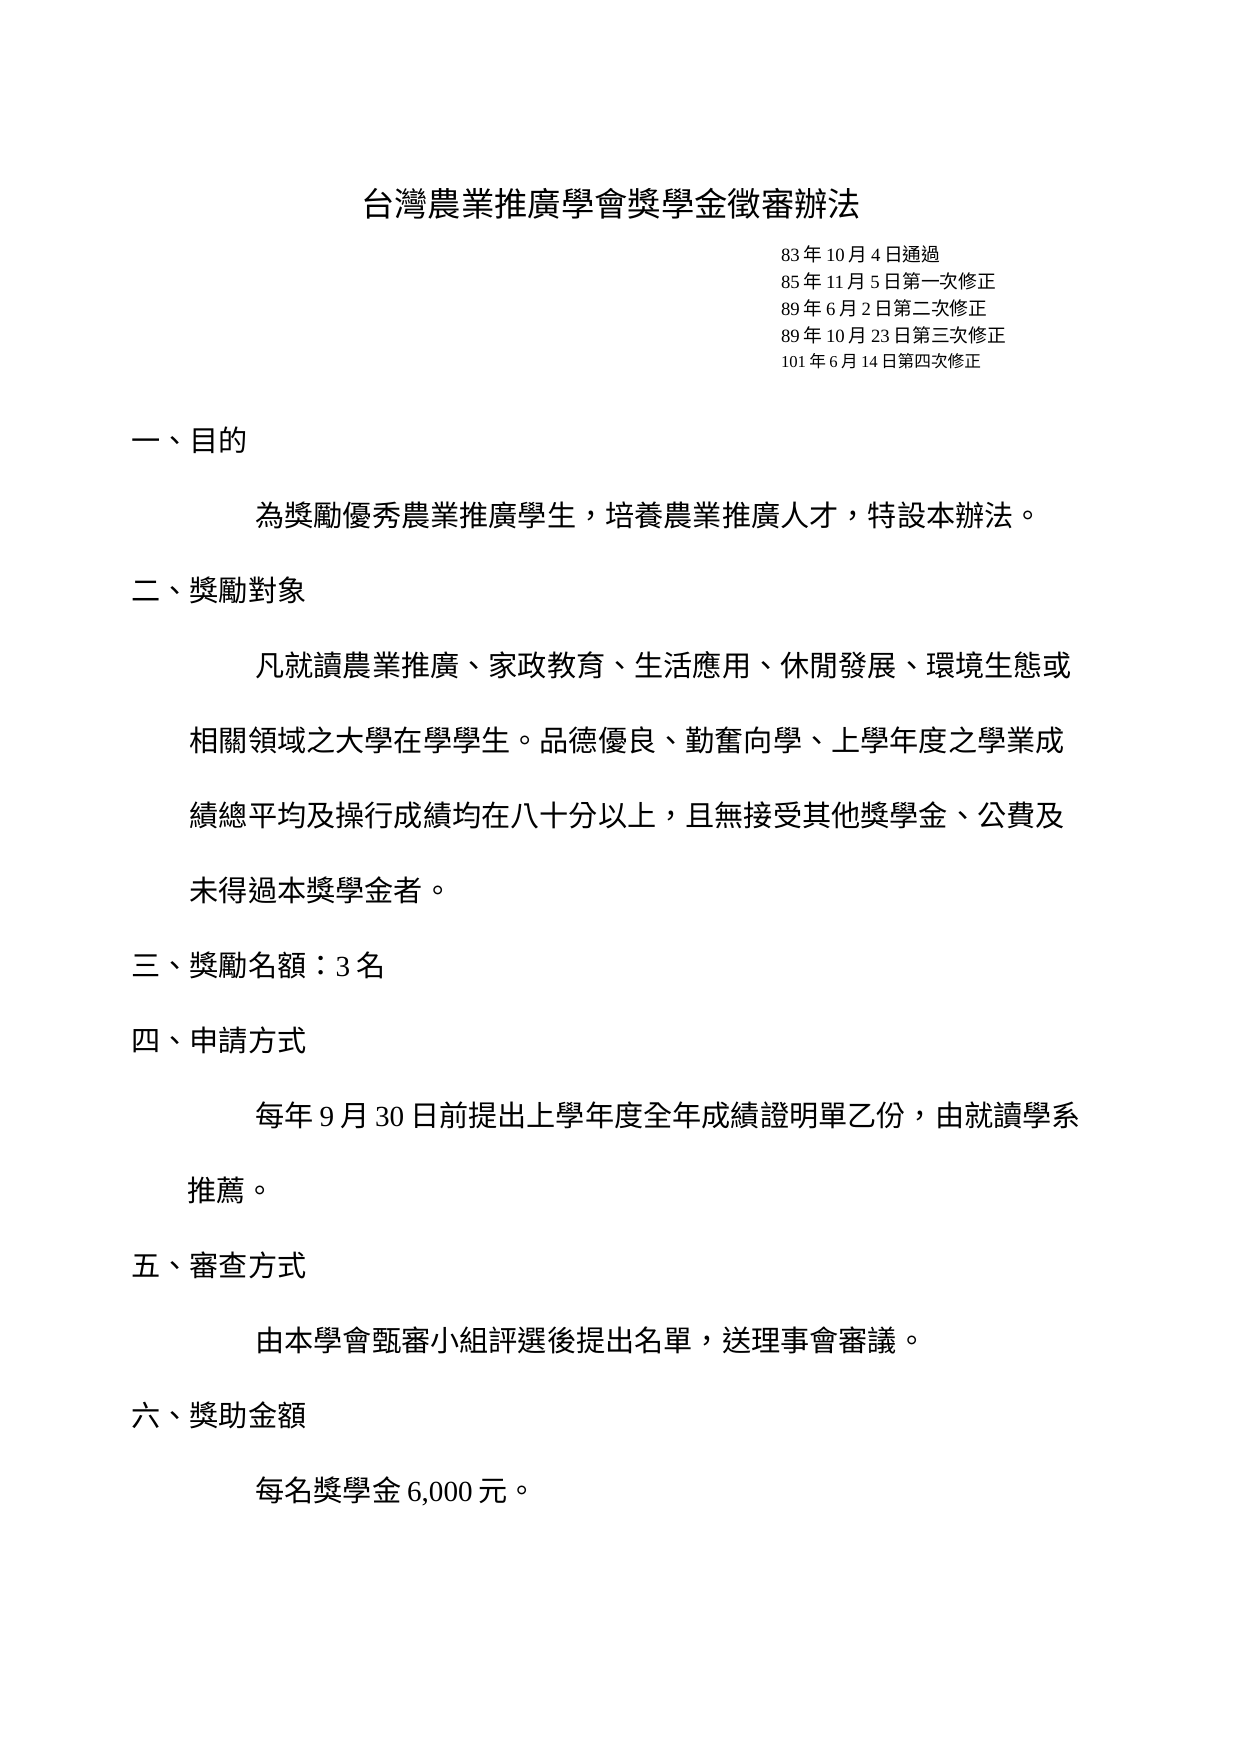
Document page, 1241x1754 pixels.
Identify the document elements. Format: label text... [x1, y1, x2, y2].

text 三、獎勵名額：3名 [131, 926, 1090, 1001]
text 為獎勵優秀農業推廣學生，培養農業推廣人才，特設本辦法。 [131, 476, 1090, 551]
text 台灣農業推廣學會獎學金徵審辦法 [131, 164, 1090, 239]
text 83年10月4日通過 [131, 239, 1090, 267]
text 六、獎助金額 [131, 1376, 1090, 1451]
text 89年6月2日第二次修正 [131, 294, 1090, 321]
text 第三次修正 [131, 321, 1090, 348]
text 85年11月5日第一次修正 [131, 267, 1090, 294]
text 每年9月30日前提出上學年度全年成績證明單乙份，由就讀學系推薦。 [131, 1076, 1090, 1226]
text 每名獎學金6,000元。 [131, 1451, 1090, 1526]
text 101年6月14日第四次修正 [131, 348, 1090, 372]
text 凡就讀農業推廣、家政教育、生活應用、休閒發展、環境生態或相關領域之大學在學學生。品德優良、勤奮向學、上學年度之學業成績總平均及操行成績均在八十分以上，且無接受其他獎學金、公費及未得過本獎學金者。 [131, 626, 1090, 926]
text 一、目的 [131, 401, 1090, 476]
text 四、申請方式 [131, 1001, 1090, 1076]
text 由本學會甄審小組評選後提出名單，送理事會審議。 [131, 1301, 1090, 1376]
text 五、審查方式 [131, 1226, 1090, 1301]
text 二、獎勵對象 [131, 551, 1090, 626]
